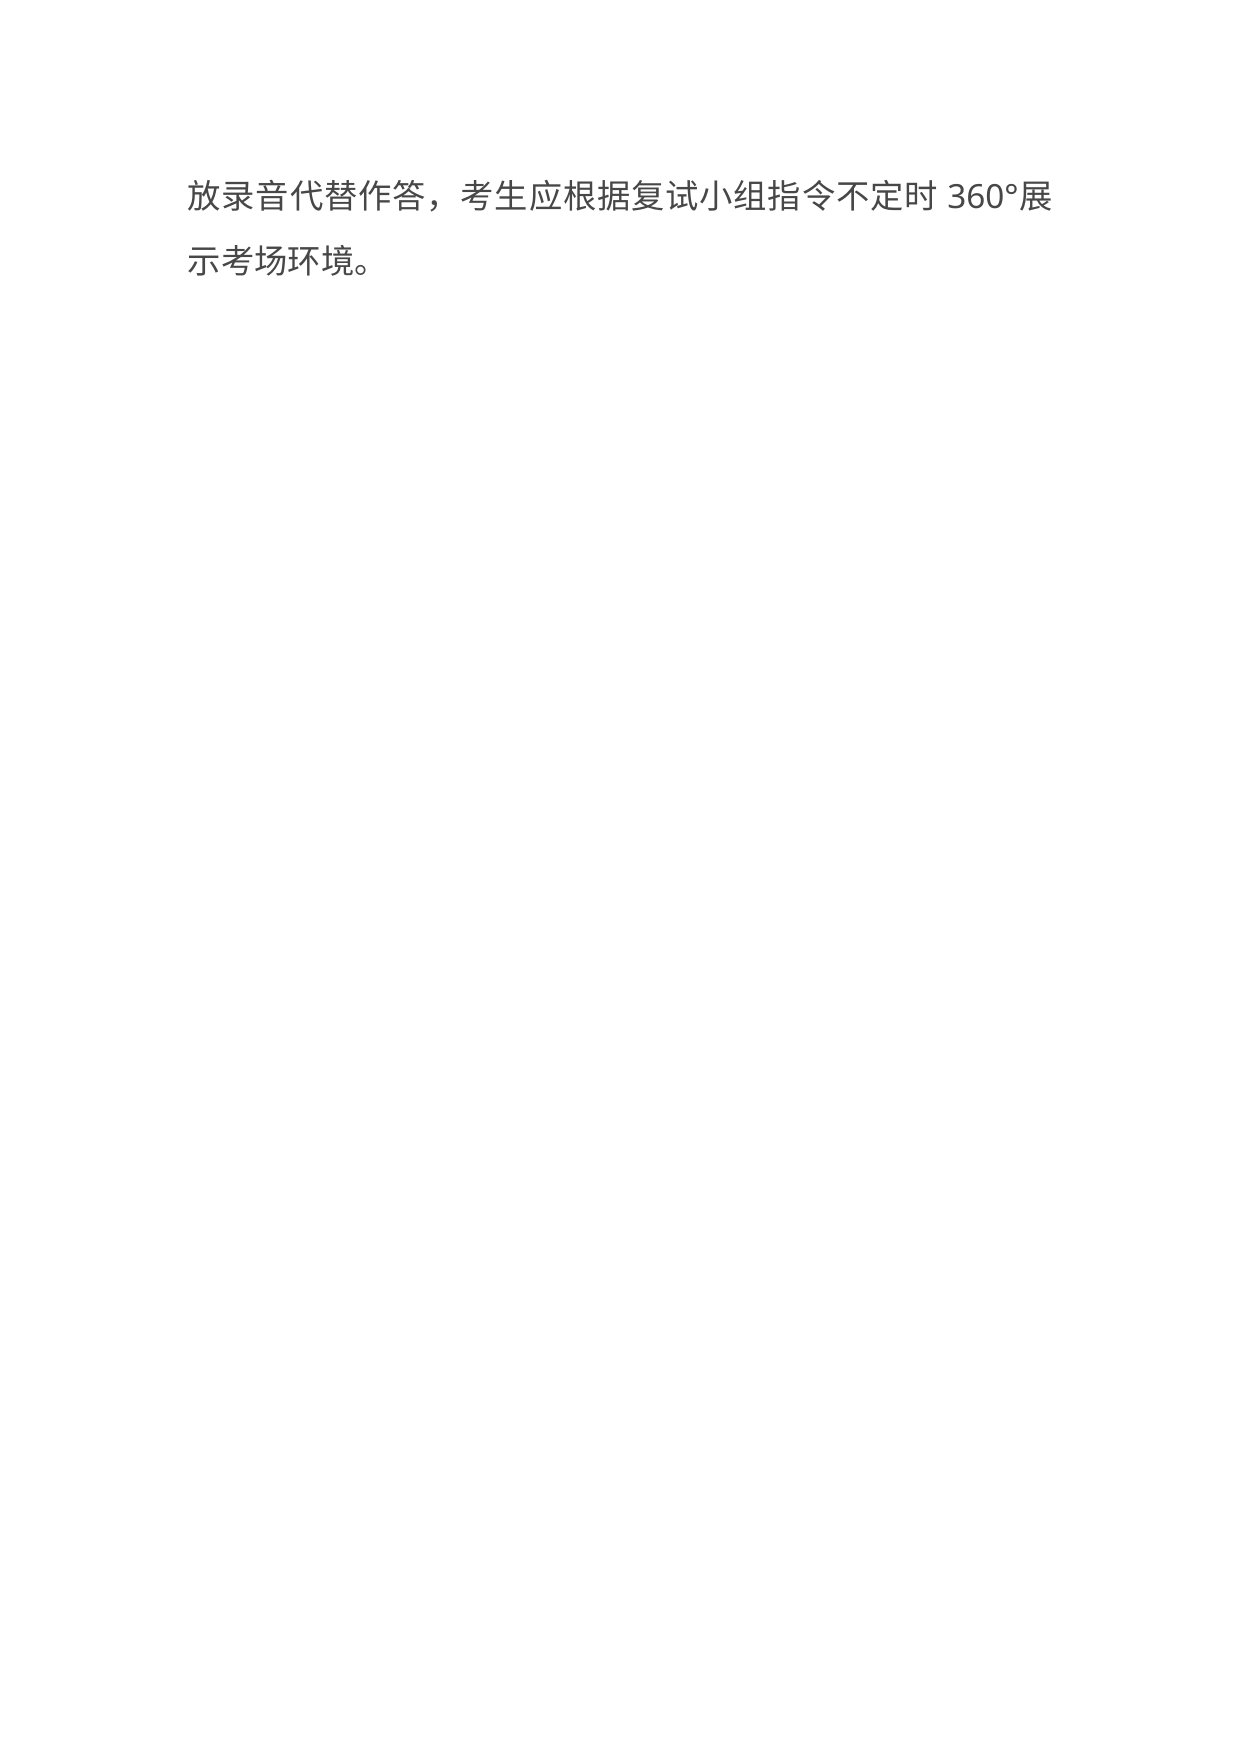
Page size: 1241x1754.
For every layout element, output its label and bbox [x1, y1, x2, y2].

text [187, 162, 1053, 292]
